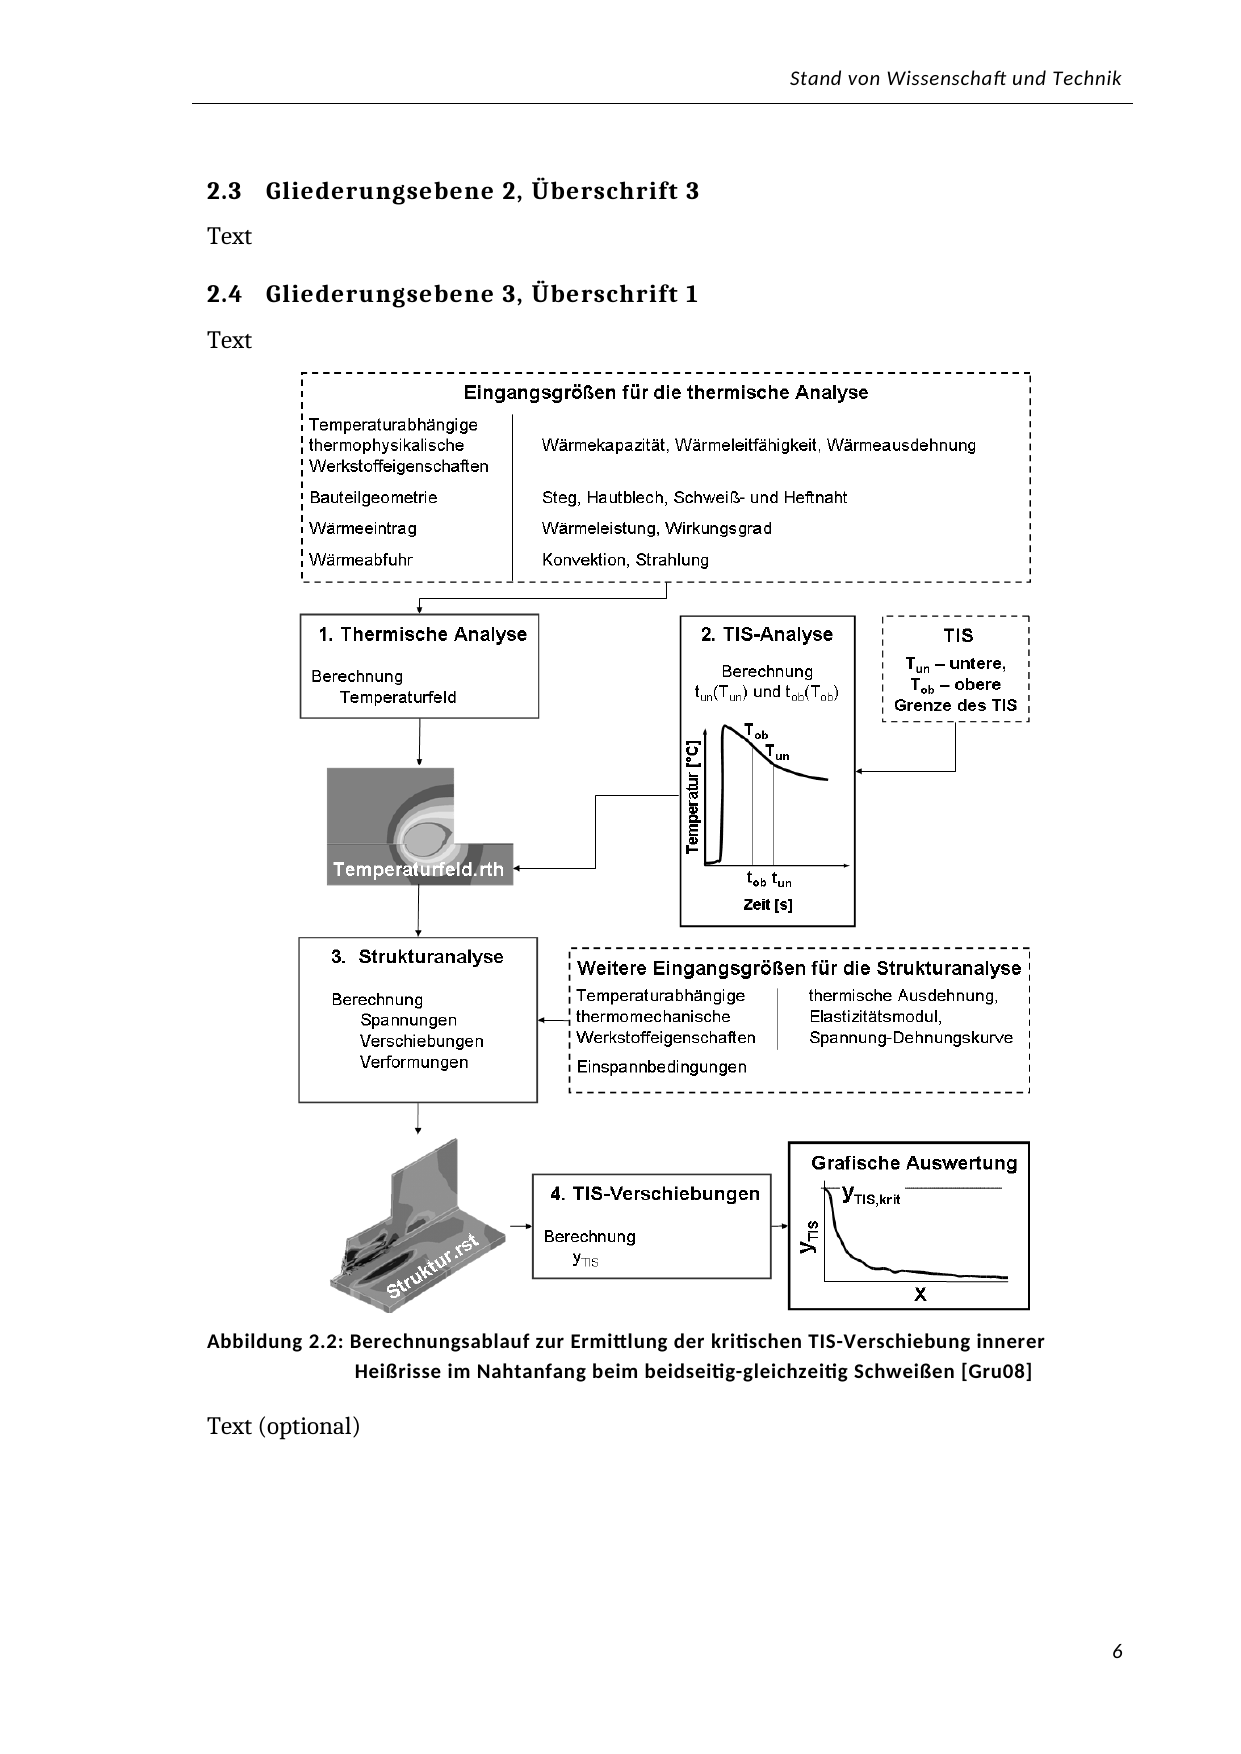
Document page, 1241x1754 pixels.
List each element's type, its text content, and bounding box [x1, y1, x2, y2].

subtitle Gliederungsebene 2, Überschrift 3 [207, 177, 1122, 206]
text Text [207, 222, 1122, 251]
subtitle Gliederungsebene 3, Überschrift 1 [207, 280, 1122, 309]
table_cell Abbildung 2.2: Berechnungsablauf zur Ermittlung der kritischen TIS-Verschiebung innerer Heißrisse im Nahtanfang beim beidseitig-gleichzeitig Schweißen [Gru08] [196, 1323, 1125, 1412]
text Text (optional) [207, 1412, 1122, 1441]
table_header [196, 354, 1125, 1322]
text Text [207, 326, 1122, 354]
picture [279, 366, 1042, 1313]
